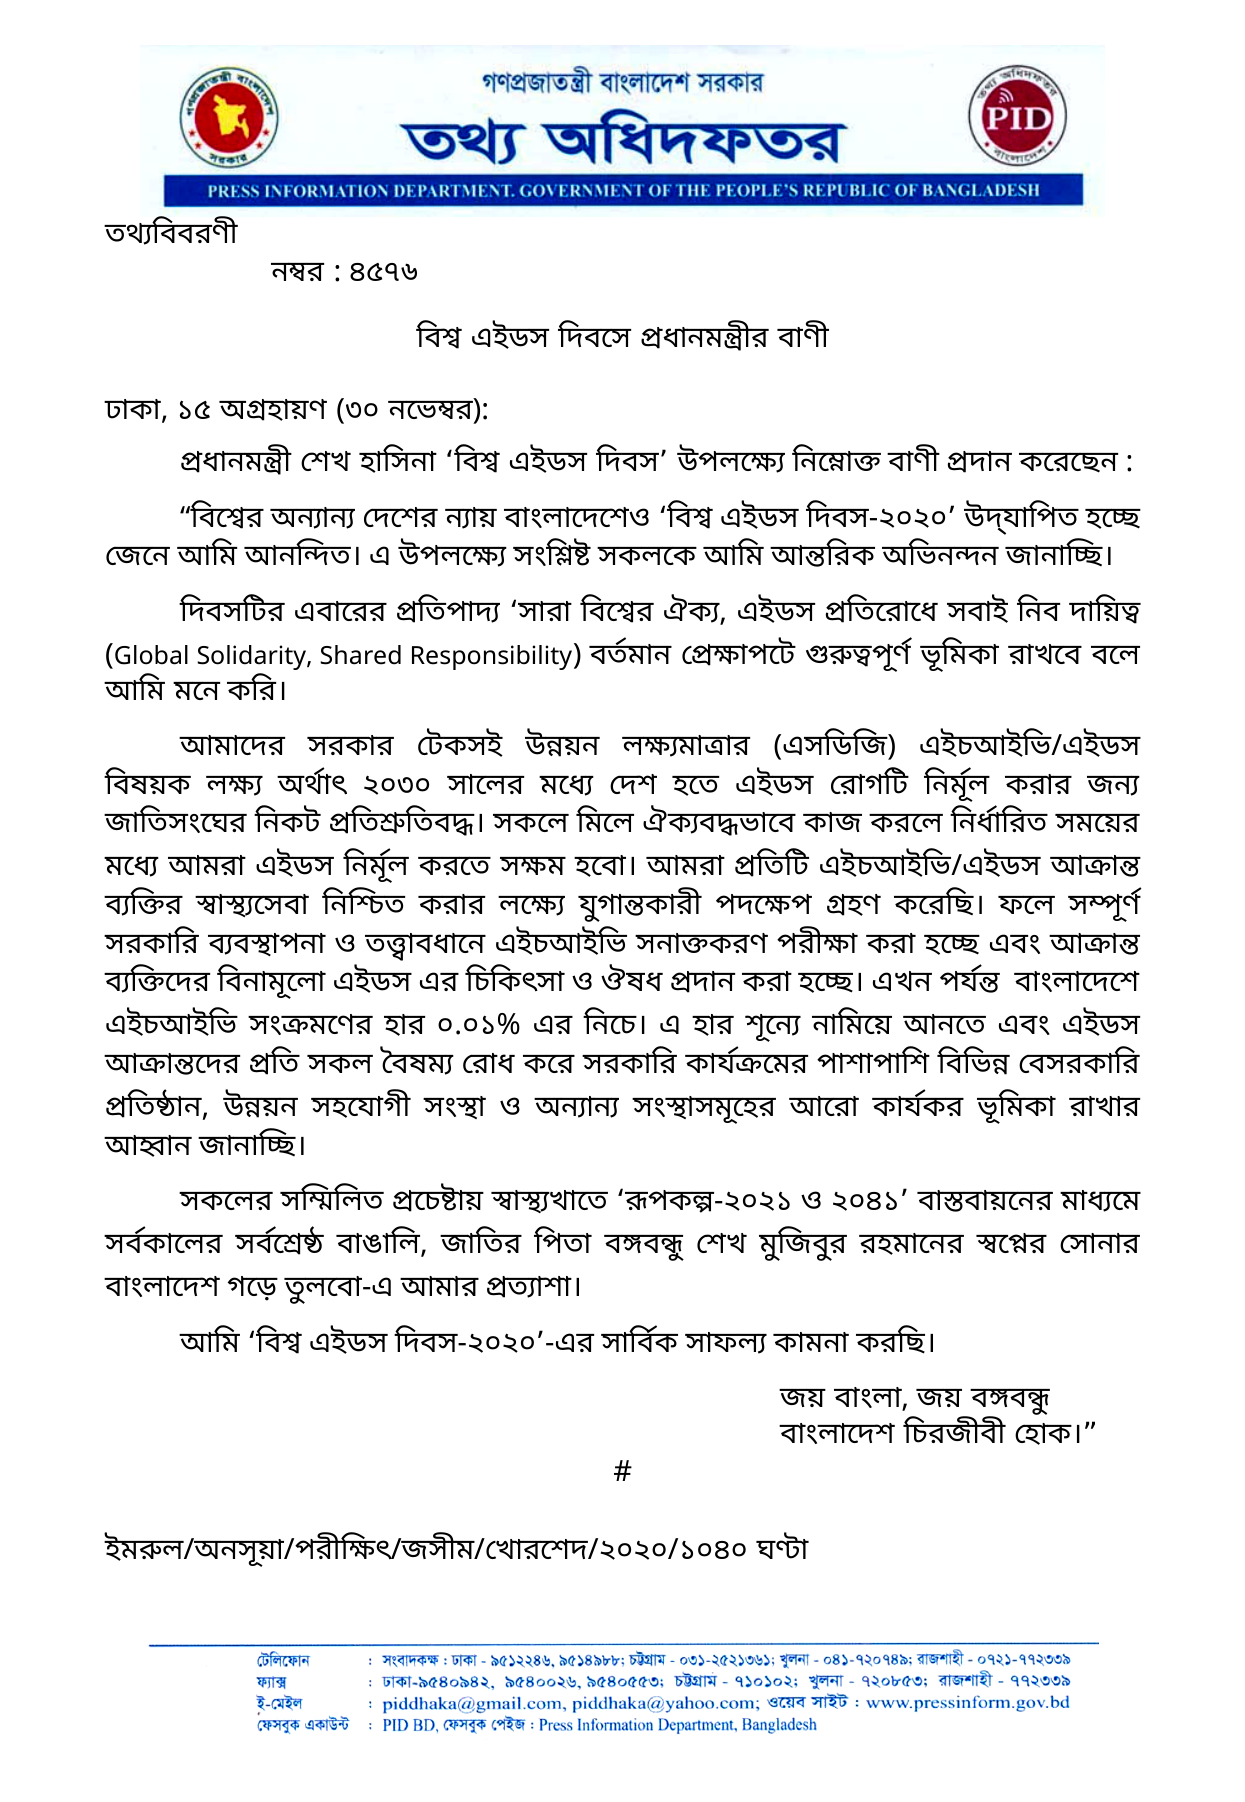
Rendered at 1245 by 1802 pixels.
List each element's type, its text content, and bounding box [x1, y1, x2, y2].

text জয় বাংলা, জয় বঙ্গবন্ধু [780, 1377, 1140, 1416]
text বাংলাদেশ চিরজীবী হোক।” [780, 1416, 1140, 1450]
text ঢাকা, ১৫ অগ্রহায়ণ (৩০ নভেম্বর): [105, 388, 1140, 428]
text # [105, 1450, 1140, 1490]
text “বিশ্বের অন্যান্য দেশের ন্যায় বাংলাদেশেও ‘বিশ্ব এইডস দিবস-২০২০’ উদ্‌যাপিত হচ্ছে জেনে আমি আনন্দিত। এ উপলক্ষ্যে সংশ্লিষ্ট সকলকে আমি আন্তরিক অভিনন্দন জানাচ্ছি। [105, 496, 1140, 578]
text আমাদের সরকার টেকসই উন্নয়ন লক্ষ্যমাত্রার (এসডিজি) এইচআইভি/এইডস বিষয়ক লক্ষ্য অর্থাৎ ২০৩০ সালের মধ্যে দেশ হতে এইডস রোগটি নির্মূল করার জন্য জাতিসংঘের নিকট প্রতিশ্রুতিবদ্ধ। সকলে মিলে ঐক্যবদ্ধভাবে কাজ করলে নির্ধারিত সময়ের মধ্যে আমরা এইডস নির্মূল করতে সক্ষম হবো। আমরা প্রতিটি এইচআইভি/এইডস আক্রান্ত ব্যক্তির স্বাস্থ্যসেবা নিশ্চিত করার লক্ষ্যে যুগান্তকারী পদক্ষেপ গ্রহণ করেছি। ফলে সম্পূর্ণ সরকারি ব্যবস্থাপনা ও তত্ত্বাবধানে এইচআইভি সনাক্তকরণ পরীক্ষা করা হচ্ছে এবং আক্রান্ত ব্যক্তিদের বিনামূলো এইডস এর চিকিৎসা ও ঔষধ প্রদান করা হচ্ছে। এখন পর্যন্ত বাংলাদেশে এইচআইভি সংক্রমণের হার ০.০১% এর নিচে। এ হার শূন্যে নামিয়ে আনতে এবং এইডস আক্রান্তদের প্রতি সকল বৈষম্য রোধ করে সরকারি কার্যক্রমের পাশাপাশি বিভিন্ন বেসরকারি প্রতিষ্ঠান, উন্নয়ন সহযোগী সংস্থা ও অন্যান্য সংস্থাসমূহের আরো কার্যকর ভূমিকা রাখার আহ্বান জানাচ্ছি। [105, 724, 1140, 1167]
text আমি ‘বিশ্ব এইডস দিবস-২০২০’-এর সার্বিক সাফল্য কামনা করছি। [105, 1321, 1140, 1364]
text দিবসটির এবারের প্রতিপাদ্য ‘সারা বিশ্বের ঐক্য, এইডস প্রতিরোধে সবাই নিব দায়িত্ব (Global Solidarity, Shared Responsibility) বর্তমান প্রেক্ষাপটে গুরুত্বপূর্ণ ভূমিকা রাখবে বলে আমি মনে করি। [105, 590, 1140, 712]
text সকলের সম্মিলিত প্রচেষ্টায় স্বাস্থ্যখাতে ‘রূপকল্প-২০২১ ও ২০৪১’ বাস্তবায়নের মাধ্যমে সর্বকালের সর্বশ্রেষ্ঠ বাঙালি, জাতির পিতা বঙ্গবন্ধু শেখ মুজিবুর রহমানের স্বপ্নের সোনার বাংলাদেশ গড়ে তুলবো-এ আমার প্রত্যাশা। [105, 1179, 1140, 1308]
text বিশ্ব এইডস দিবসে প্রধানমন্ত্রীর বাণী [105, 321, 1140, 355]
picture [146, 1640, 1099, 1742]
text তথ্যবিবরণী নম্বর : ৪৫৭৬ [105, 216, 1140, 290]
text ইমরুল/অনসূয়া/পরীক্ষিৎ/জসীম/খোরশেদ/২০২০/১০৪০ ঘণ্টা [105, 1528, 1140, 1568]
text প্রধানমন্ত্রী শেখ হাসিনা ‘বিশ্ব এইডস দিবস’ উপলক্ষ্যে নিম্নোক্ত বাণী প্রদান করেছেন : [105, 441, 1140, 483]
